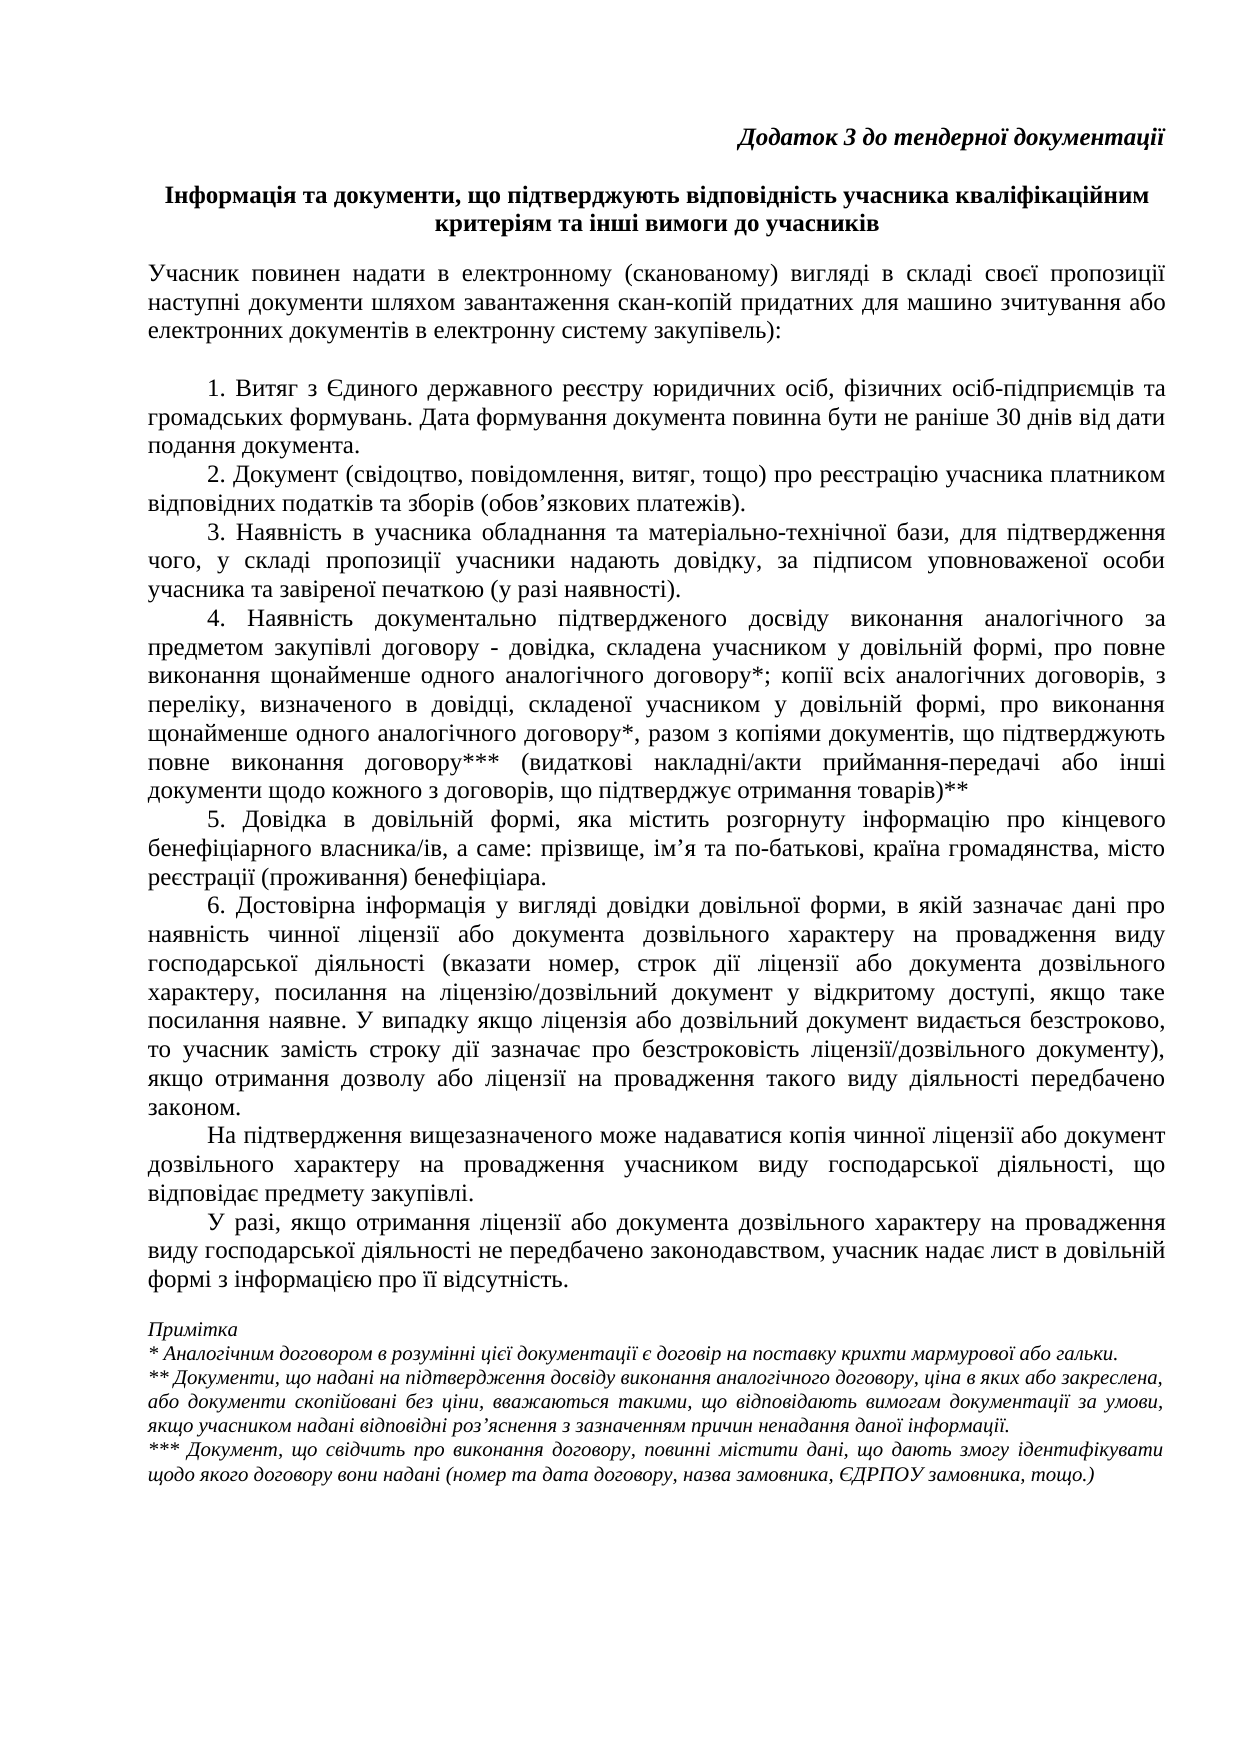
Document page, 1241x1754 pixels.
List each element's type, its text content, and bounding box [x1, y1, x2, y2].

text Учасник повинен надати в електронному (сканованому) вигляді в складі своєї пропозиції наступні документи шляхом завантаження скан-копій придатних для машино зчитування або електронних документів в електронну систему закупівель): [148, 258, 1167, 344]
text Інформація та документи, що підтверджують відповідність учасника кваліфікаційним критеріям та інші вимоги до учасників [148, 180, 1167, 237]
text ** Документи, що надані на підтвердження досвіду виконання аналогічного договору, ціна в яких або закреслена, або документи скопійовані без ціни, вважаються такими, що відповідають вимогам документації за умови, якщо учасником надані відповідні роз’яснення з зазначенням причин ненадання даної інформації. [148, 1365, 1167, 1437]
text *** Документ, що свідчить про виконання договору, повинні містити дані, що дають змогу ідентифікувати щодо якого договору вони надані (номер та дата договору, назва замовника, ЄДРПОУ замовника, тощо.) [148, 1437, 1167, 1486]
text 4. Наявність документально підтвердженого досвіду виконання аналогічного за предметом закупівлі договору - довідка, складена учасником у довільній формі, про повне виконання щонайменше одного аналогічного договору*; копії всіх аналогічних договорів, з переліку, визначеного в довідці, складеної учасником у довільній формі, про виконання щонайменше одного аналогічного договору*, разом з копіями документів, що підтверджують повне виконання договору*** (видаткові накладні/акти приймання-передачі або інші документи щодо кожного з договорів, що підтверджує отримання товарів)** [148, 603, 1167, 804]
text * Аналогічним договором в розумінні цієї документації є договір на поставку крихти мармурової або гальки. [148, 1341, 1167, 1365]
text Примітка [148, 1317, 1167, 1341]
text У разі, якщо отримання ліцензії або документа дозвільного характеру на провадження виду господарської діяльності не передбачено законодавством, учасник надає лист в довільній формі з інформацією про її відсутність. [148, 1207, 1167, 1293]
text 6. Достовірна інформація у вигляді довідки довільної форми, в якій зазначає дані про наявність чинної ліцензії або документа дозвільного характеру на провадження виду господарської діяльності (вказати номер, строк дії ліцензії або документа дозвільного характеру, посилання на ліцензію/дозвільний документ у відкритому доступі, якщо таке посилання наявне. У випадку якщо ліцензія або дозвільний документ видається безстроково, то учасник замість строку дії зазначає про безстроковість ліцензії/дозвільного документу), якщо отримання дозволу або ліцензії на провадження такого виду діяльності передбачено законом. [148, 891, 1167, 1121]
text 2. Документ (свідоцтво, повідомлення, витяг, тощо) про реєстрацію учасника платником відповідних податків та зборів (обов’язкових платежів). [148, 459, 1167, 517]
text На підтвердження вищезазначеного може надаватися копія чинної ліцензії або документ дозвільного характеру на провадження учасником виду господарської діяльності, що відповідає предмету закупівлі. [148, 1121, 1167, 1207]
text Додаток 3 до тендерної документації [148, 122, 1167, 151]
text 1. Витяг з Єдиного державного реєстру юридичних осіб, фізичних осіб-підприємців та громадських формувань. Дата формування документа повинна бути не раніше 30 днів від дати подання документа. [148, 373, 1167, 459]
text 3. Наявність в учасника обладнання та матеріально-технічної бази, для підтвердження чого, у складі пропозиції учасники надають довідку, за підписом уповноваженої особи учасника та завіреної печаткою (у разі наявності). [148, 517, 1167, 603]
text 5. Довідка в довільній формі, яка містить розгорнуту інформацію про кінцевого бенефіціарного власника/ів, а саме: прізвище, ім’я та по-батькові, країна громадянства, місто реєстрації (проживання) бенефіціара. [148, 804, 1167, 891]
